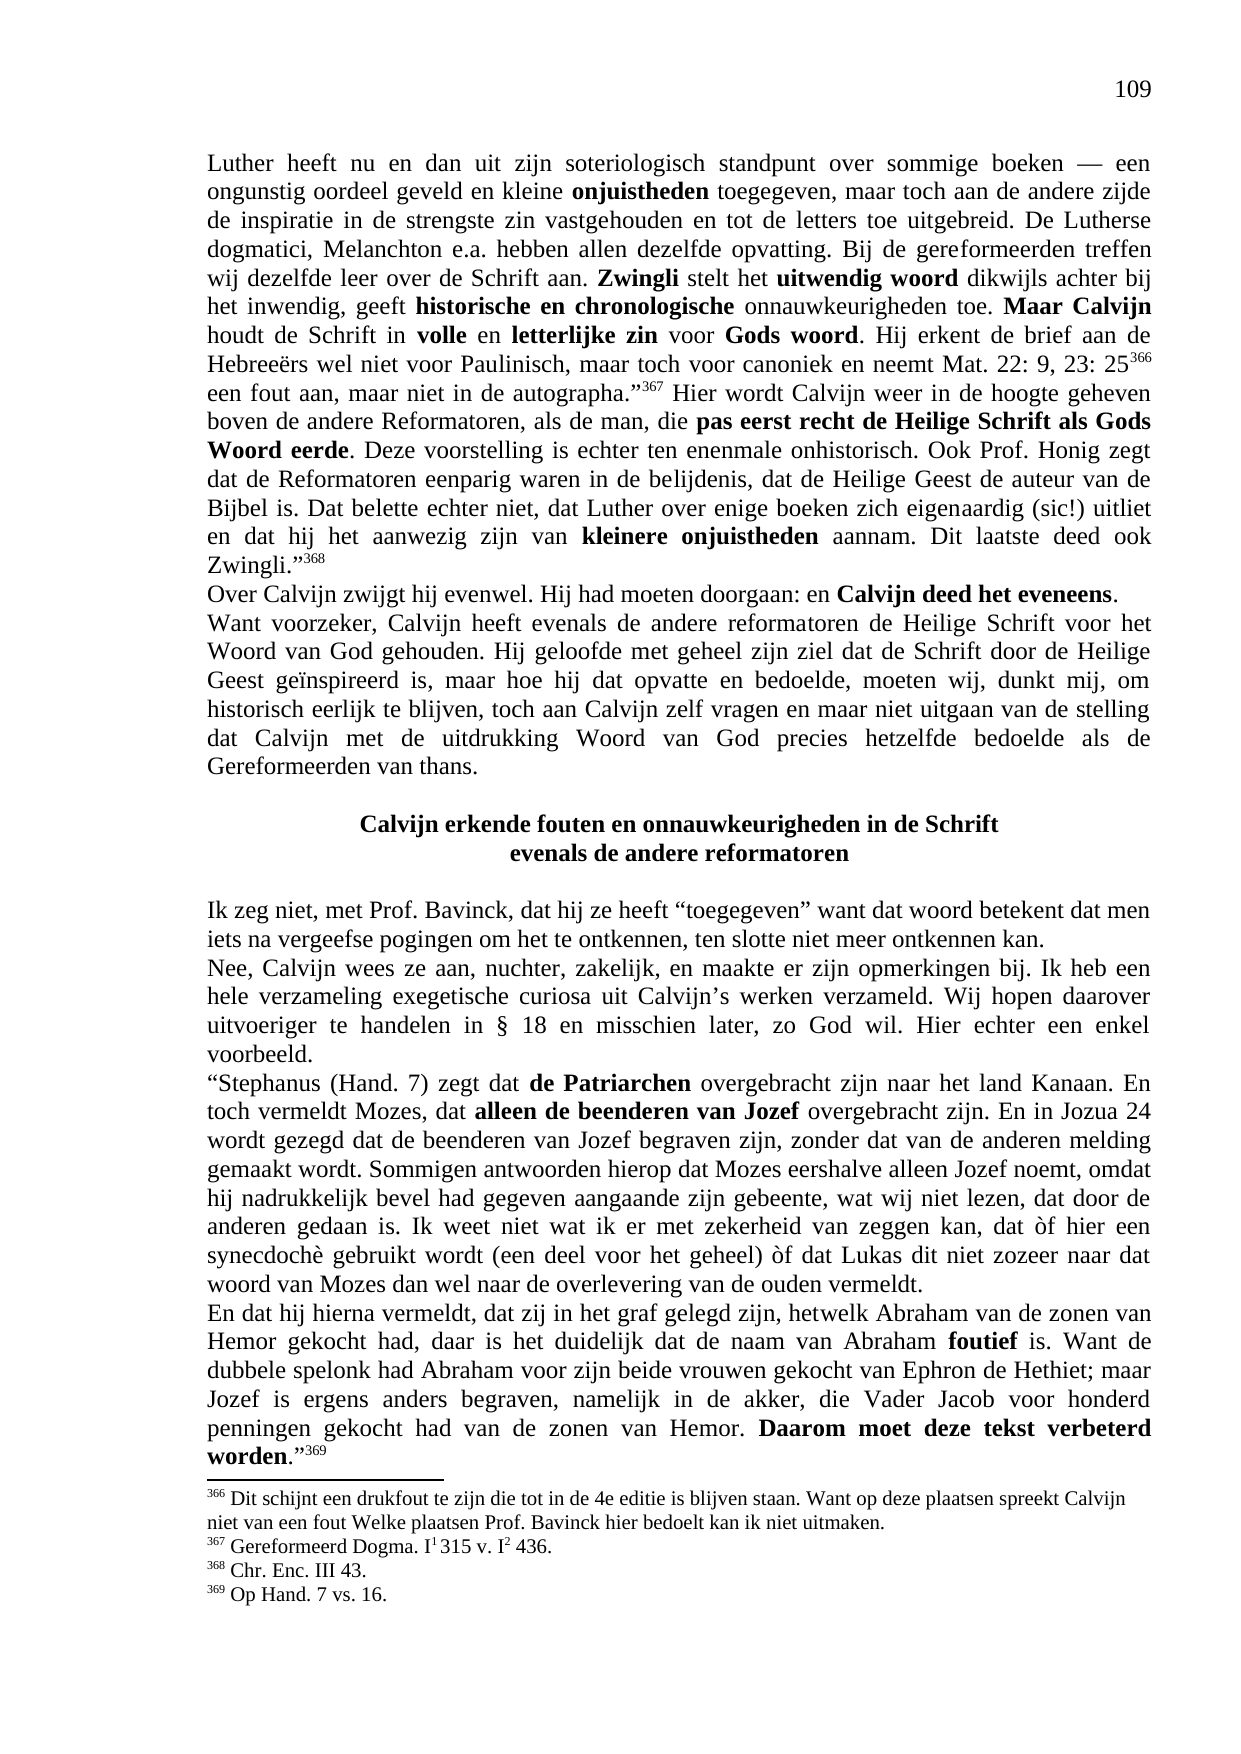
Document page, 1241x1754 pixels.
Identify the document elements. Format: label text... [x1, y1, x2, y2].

text Want voorzeker, Calvijn heeft evenals de andere reformatoren de Heilige Schrift voor het Woord van God gehouden. Hij geloofde met geheel zijn ziel dat de Schrift door de Heilige Geest geïnspireerd is, maar hoe hij dat opvatte en bedoelde, moeten wij, dunkt mij, om historisch eerlijk te blijven, toch aan Calvijn zelf vragen en maar niet uitgaan van de stelling dat Calvijn met de uitdrukking Woord van God precies hetzelfde bedoelde als de Gereformeerden van thans. [207, 608, 1152, 780]
text “Stephanus (Hand. 7) zegt dat de Patriarchen overgebracht zijn naar het land Kanaan. En toch vermeldt Mozes, dat alleen de beenderen van Jozef overgebracht zijn. En in Jozua 24 wordt gezegd dat de beenderen van Jozef begraven zijn, zonder dat van de anderen melding gemaakt wordt. Sommigen antwoorden hierop dat Mozes eershalve alleen Jozef noemt, omdat hij nadrukkelijk bevel had gegeven aangaande zijn gebeente, wat wij niet lezen, dat door de anderen gedaan is. Ik weet niet wat ik er met zekerheid van zeggen kan, dat òf hier een synecdochè gebruikt wordt (een deel voor het geheel) òf dat Lukas dit niet zozeer naar dat woord van Mozes dan wel naar de overlevering van de ouden vermeldt. [207, 1068, 1152, 1298]
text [207, 148, 1152, 579]
text En dat hij hierna vermeldt, dat zij in het graf gelegd zijn, hetwelk Abraham van de zonen van Hemor gekocht had, daar is het duidelijk dat de naam van Abraham foutief is. Want de dubbele spelonk had Abraham voor zijn beide vrouwen gekocht van Ephron de Hethiet; maar Jozef is ergens anders begraven, namelijk in de akker, die Vader Jacob voor honderd penningen gekocht had van de zonen van Hemor. Daarom moet deze tekst verbeterd worden.” [207, 1298, 1152, 1470]
text Ik zeg niet, met Prof. Bavinck, dat hij ze heeft “toegegeven” want dat woord betekent dat men iets na vergeefse pogingen om het te ontkennen, ten slotte niet meer ontkennen kan. [207, 895, 1152, 953]
text Calvijn erkende fouten en onnauwkeurigheden in de Schrift [207, 809, 1152, 838]
text Over Calvijn zwijgt hij evenwel. Hij had moeten doorgaan: en Calvijn deed het eveneens. [207, 579, 1152, 608]
text Nee, Calvijn wees ze aan, nuchter, zakelijk, en maakte er zijn opmerkingen bij. Ik heb een hele verzameling exegetische curiosa uit Calvijn’s werken verzameld. Wij hopen daarover uitvoeriger te handelen in § 18 en misschien later, zo God wil. Hier echter een enkel voorbeeld. [207, 953, 1152, 1068]
text evenals de andere reformatoren [207, 838, 1152, 866]
